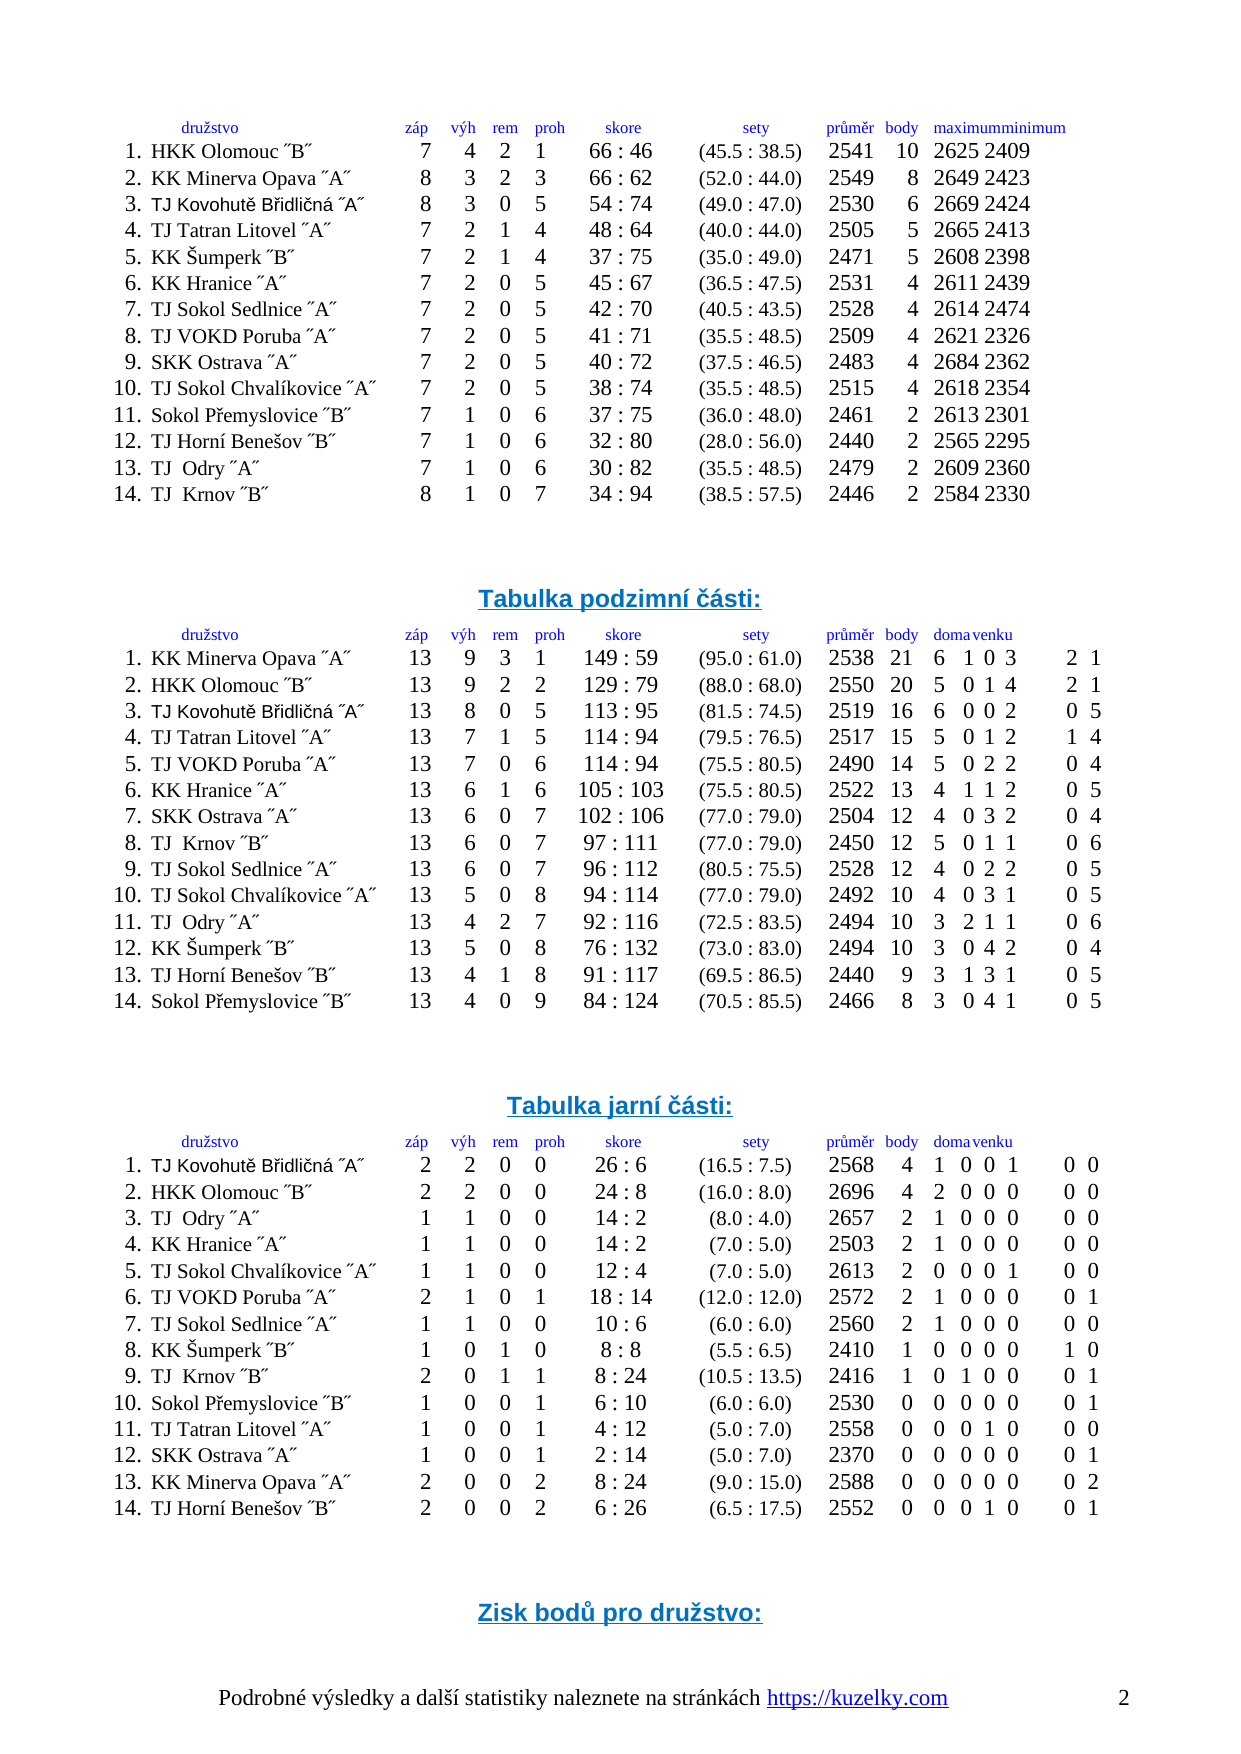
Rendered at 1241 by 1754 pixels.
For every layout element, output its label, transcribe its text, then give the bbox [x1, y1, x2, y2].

text 9. TJ Sokol Sedlnice ˝A˝ 13 6 0 7 96 : 112 (80.5 : 75.5) 2528 12 4 0 2 2 0 5 [106, 855, 1134, 882]
text 12. SKK Ostrava ˝A˝ 1 0 0 1 2 : 14 (5.0 : 7.0) 2370 0 0 0 0 0 0 1 [106, 1441, 1134, 1468]
text 4. TJ Tatran Litovel ˝A˝ 7 2 1 4 48 : 64 (40.0 : 44.0) 2505 5 2665 2413 [106, 216, 1134, 243]
text 4. KK Hranice ˝A˝ 1 1 0 0 14 : 2 (7.0 : 5.0) 2503 2 1 0 0 0 0 0 [106, 1231, 1134, 1257]
text 8. TJ Krnov ˝B˝ 13 6 0 7 97 : 111 (77.0 : 79.0) 2450 12 5 0 1 1 0 6 [106, 829, 1134, 855]
text 11. Sokol Přemyslovice ˝B˝ 7 1 0 6 37 : 75 (36.0 : 48.0) 2461 2 2613 2301 [106, 401, 1134, 427]
text 6. KK Hranice ˝A˝ 13 6 1 6 105 : 103 (75.5 : 80.5) 2522 13 4 1 1 2 0 5 [106, 776, 1134, 802]
text Zisk bodů pro družstvo: [94, 1598, 1145, 1627]
text 9. TJ Krnov ˝B˝ 2 0 1 1 8 : 24 (10.5 : 13.5) 2416 1 0 1 0 0 0 1 [106, 1362, 1134, 1389]
text 3. TJ Kovohutě Břidličná ˝A˝ 13 8 0 5 113 : 95 (81.5 : 74.5) 2519 16 6 0 0 2 0 5 [106, 697, 1134, 723]
text 10. Sokol Přemyslovice ˝B˝ 1 0 0 1 6 : 10 (6.0 : 6.0) 2530 0 0 0 0 0 0 1 [106, 1389, 1134, 1415]
text 10. TJ Sokol Chvalíkovice ˝A˝ 7 2 0 5 38 : 74 (35.5 : 48.5) 2515 4 2618 2354 [106, 374, 1134, 401]
text 10. TJ Sokol Chvalíkovice ˝A˝ 13 5 0 8 94 : 114 (77.0 : 79.0) 2492 10 4 0 3 1 0 5 [106, 882, 1134, 908]
text 7. TJ Sokol Sedlnice ˝A˝ 7 2 0 5 42 : 70 (40.5 : 43.5) 2528 4 2614 2474 [106, 295, 1134, 322]
text Tabulka podzimní části: [94, 584, 1145, 613]
text 2. HKK Olomouc ˝B˝ 13 9 2 2 129 : 79 (88.0 : 68.0) 2550 20 5 0 1 4 2 1 [106, 671, 1134, 697]
text 2. KK Minerva Opava ˝A˝ 8 3 2 3 66 : 62 (52.0 : 44.0) 2549 8 2649 2423 [106, 164, 1134, 190]
text 9. SKK Ostrava ˝A˝ 7 2 0 5 40 : 72 (37.5 : 46.5) 2483 4 2684 2362 [106, 348, 1134, 374]
text 8. TJ VOKD Poruba ˝A˝ 7 2 0 5 41 : 71 (35.5 : 48.5) 2509 4 2621 2326 [106, 322, 1134, 348]
text 6. KK Hranice ˝A˝ 7 2 0 5 45 : 67 (36.5 : 47.5) 2531 4 2611 2439 [106, 269, 1134, 295]
text 14. TJ Krnov ˝B˝ 8 1 0 7 34 : 94 (38.5 : 57.5) 2446 2 2584 2330 [106, 480, 1134, 506]
text 11. TJ Tatran Litovel ˝A˝ 1 0 0 1 4 : 12 (5.0 : 7.0) 2558 0 0 0 1 0 0 0 [106, 1415, 1134, 1441]
text 6. TJ VOKD Poruba ˝A˝ 2 1 0 1 18 : 14 (12.0 : 12.0) 2572 2 1 0 0 0 0 1 [106, 1283, 1134, 1309]
text družstvo záp výh rem proh skore sety průměr body doma venku [106, 625, 1134, 644]
text 12. KK Šumperk ˝B˝ 13 5 0 8 76 : 132 (73.0 : 83.0) 2494 10 3 0 4 2 0 4 [106, 934, 1134, 961]
text Tabulka jarní části: [94, 1091, 1145, 1120]
text 13. TJ Odry ˝A˝ 7 1 0 6 30 : 82 (35.5 : 48.5) 2479 2 2609 2360 [106, 453, 1134, 480]
text 8. KK Šumperk ˝B˝ 1 0 1 0 8 : 8 (5.5 : 6.5) 2410 1 0 0 0 0 1 0 [106, 1336, 1134, 1362]
text družstvo záp výh rem proh skore sety průměr body doma venku [106, 1132, 1134, 1151]
text 1. HKK Olomouc ˝B˝ 7 4 2 1 66 : 46 (45.5 : 38.5) 2541 10 2625 2409 [106, 137, 1134, 164]
text 11. TJ Odry ˝A˝ 13 4 2 7 92 : 116 (72.5 : 83.5) 2494 10 3 2 1 1 0 6 [106, 908, 1134, 934]
text 5. KK Šumperk ˝B˝ 7 2 1 4 37 : 75 (35.0 : 49.0) 2471 5 2608 2398 [106, 243, 1134, 269]
text 13. TJ Horní Benešov ˝B˝ 13 4 1 8 91 : 117 (69.5 : 86.5) 2440 9 3 1 3 1 0 5 [106, 961, 1134, 987]
text družstvo záp výh rem proh skore sety průměr body maximum minimum [106, 118, 1134, 137]
text 1. TJ Kovohutě Břidličná ˝A˝ 2 2 0 0 26 : 6 (16.5 : 7.5) 2568 4 1 0 0 1 0 0 [106, 1151, 1134, 1178]
text 7. TJ Sokol Sedlnice ˝A˝ 1 1 0 0 10 : 6 (6.0 : 6.0) 2560 2 1 0 0 0 0 0 [106, 1309, 1134, 1336]
text 4. TJ Tatran Litovel ˝A˝ 13 7 1 5 114 : 94 (79.5 : 76.5) 2517 15 5 0 1 2 1 4 [106, 723, 1134, 750]
text 3. TJ Odry ˝A˝ 1 1 0 0 14 : 2 (8.0 : 4.0) 2657 2 1 0 0 0 0 0 [106, 1204, 1134, 1231]
text 14. TJ Horní Benešov ˝B˝ 2 0 0 2 6 : 26 (6.5 : 17.5) 2552 0 0 0 1 0 0 1 [106, 1494, 1134, 1520]
text 5. TJ VOKD Poruba ˝A˝ 13 7 0 6 114 : 94 (75.5 : 80.5) 2490 14 5 0 2 2 0 4 [106, 750, 1134, 776]
text 3. TJ Kovohutě Břidličná ˝A˝ 8 3 0 5 54 : 74 (49.0 : 47.0) 2530 6 2669 2424 [106, 190, 1134, 216]
text 13. KK Minerva Opava ˝A˝ 2 0 0 2 8 : 24 (9.0 : 15.0) 2588 0 0 0 0 0 0 2 [106, 1468, 1134, 1494]
text 14. Sokol Přemyslovice ˝B˝ 13 4 0 9 84 : 124 (70.5 : 85.5) 2466 8 3 0 4 1 0 5 [106, 987, 1134, 1013]
text 12. TJ Horní Benešov ˝B˝ 7 1 0 6 32 : 80 (28.0 : 56.0) 2440 2 2565 2295 [106, 427, 1134, 453]
text 5. TJ Sokol Chvalíkovice ˝A˝ 1 1 0 0 12 : 4 (7.0 : 5.0) 2613 2 0 0 0 1 0 0 [106, 1257, 1134, 1283]
text 2. HKK Olomouc ˝B˝ 2 2 0 0 24 : 8 (16.0 : 8.0) 2696 4 2 0 0 0 0 0 [106, 1178, 1134, 1204]
text 1. KK Minerva Opava ˝A˝ 13 9 3 1 149 : 59 (95.0 : 61.0) 2538 21 6 1 0 3 2 1 [106, 644, 1134, 671]
text 7. SKK Ostrava ˝A˝ 13 6 0 7 102 : 106 (77.0 : 79.0) 2504 12 4 0 3 2 0 4 [106, 802, 1134, 829]
